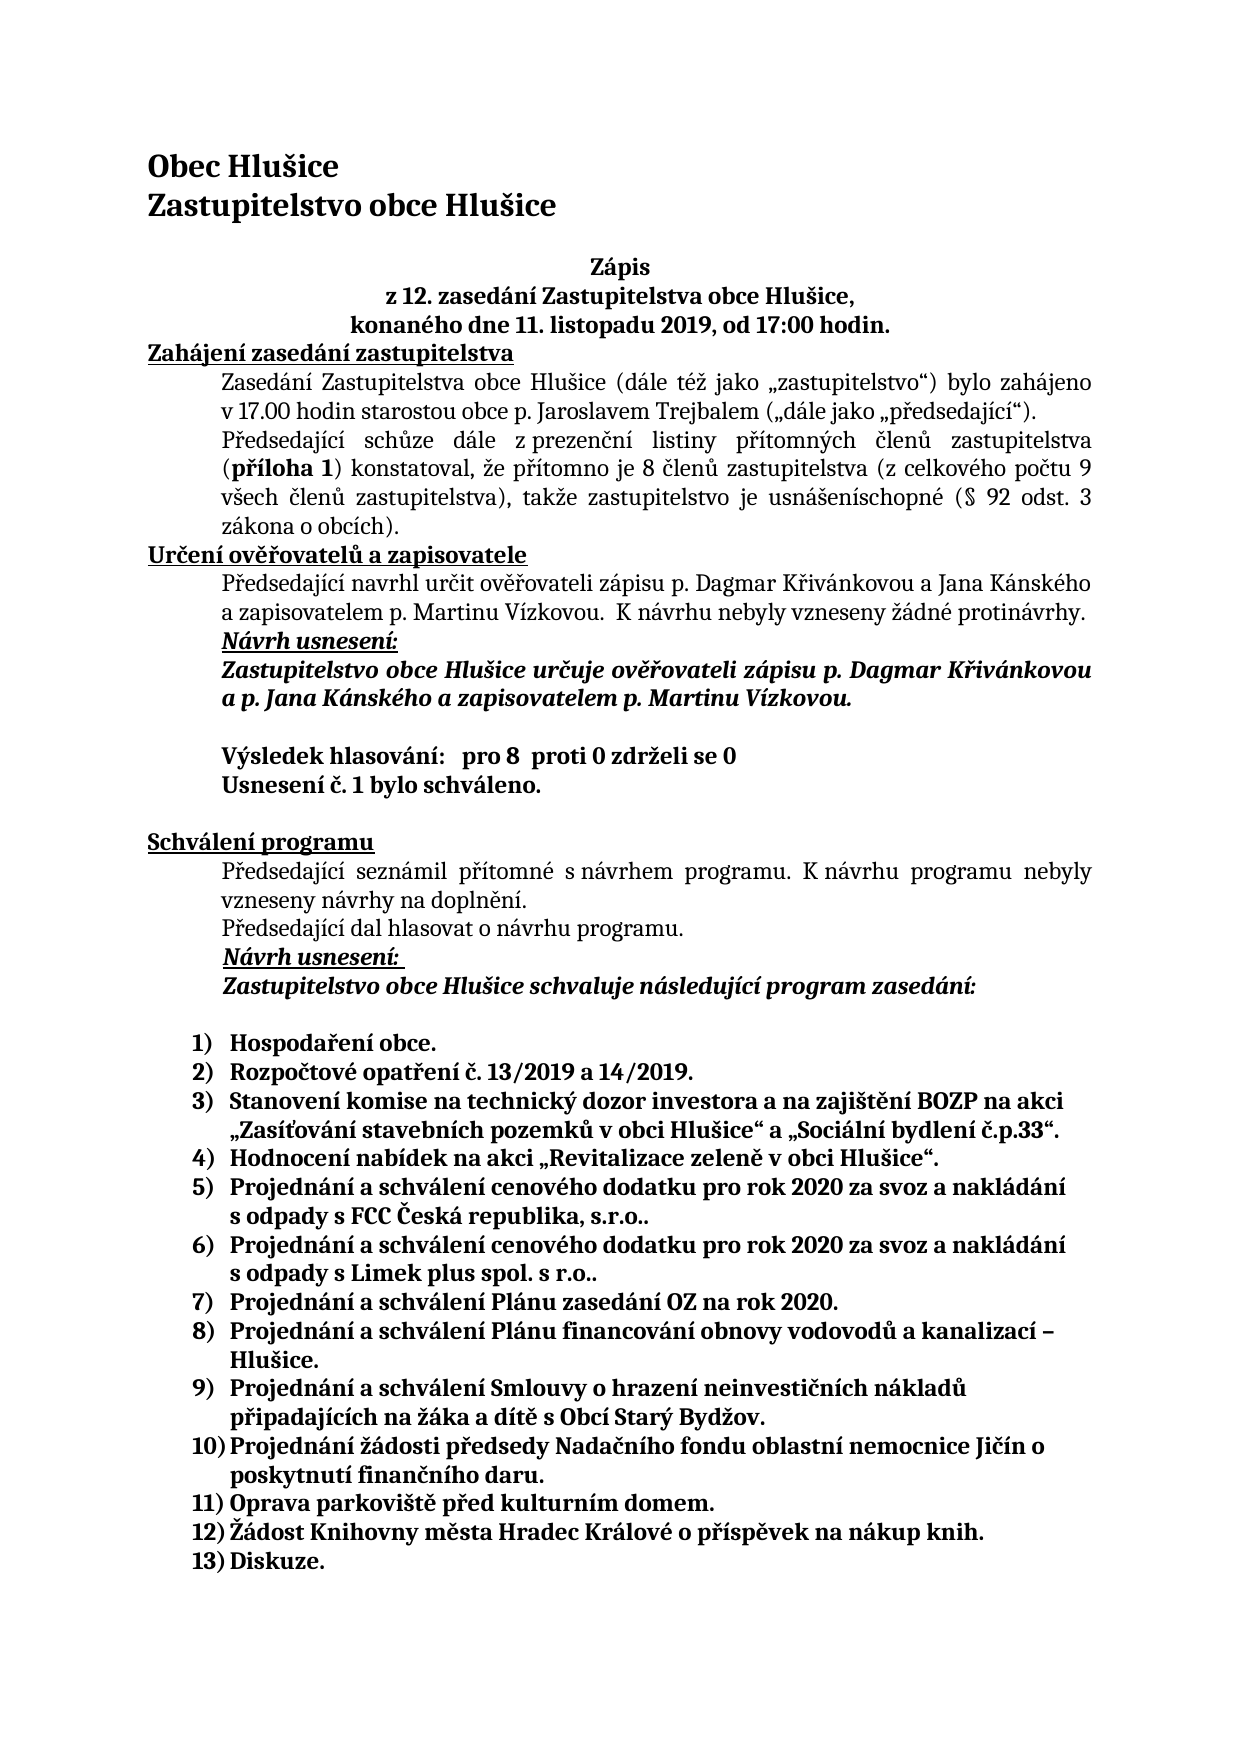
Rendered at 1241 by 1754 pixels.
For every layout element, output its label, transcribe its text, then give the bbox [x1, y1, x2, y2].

subtitle z 12. zasedání Zastupitelstva obce Hlušice, [148, 282, 1093, 311]
list Hospodaření obce. [192, 1029, 1093, 1058]
text Usnesení č. 1 bylo schváleno. [148, 771, 1093, 799]
list Hodnocení nabídek na akci „Revitalizace zeleně v obci Hlušice“. [192, 1144, 1093, 1173]
list Projednání a schválení Plánu financování obnovy vodovodů a kanalizací – Hlušice. [192, 1317, 1093, 1374]
list Projednání a schválení Smlouvy o hrazení neinvestičních nákladů připadajících na žáka a dítě s Obcí Starý Bydžov. [192, 1374, 1093, 1432]
text Předsedající schůze dále z prezenční listiny přítomných členů zastupitelstva (příloha 1) konstatoval, že přítomno je 8 členů zastupitelstva (z celkového počtu 9 všech členů zastupitelstva), takže zastupitelstvo je usnášeníschopné (§ 92 odst. 3 zákona o obcích). [221, 426, 1093, 541]
text Předsedající navrhl určit ověřovateli zápisu p. Dagmar Křivánkovou a Jana Kánského a zapisovatelem p. Martinu Vízkovou. K návrhu nebyly vzneseny žádné protinávrhy. [221, 569, 1093, 627]
text Zastupitelstvo obce Hlušice [148, 186, 1093, 224]
text Předsedající seznámil přítomné s návrhem programu. K návrhu programu nebyly vzneseny návrhy na doplnění. [221, 857, 1093, 914]
list Projednání žádosti předsedy Nadačního fondu oblastní nemocnice Jičín o poskytnutí finančního daru. [192, 1432, 1093, 1489]
subtitle Zápis [148, 253, 1093, 282]
text Určení ověřovatelů a zapisovatele [148, 541, 1093, 569]
subtitle konaného dne 11. listopadu 2019, od 17:00 hodin. [148, 311, 1093, 339]
list Rozpočtové opatření č. 13/2019 a 14/2019. [192, 1058, 1093, 1087]
text Předsedající dal hlasovat o návrhu programu. [148, 914, 1093, 943]
text Zastupitelstvo obce Hlušice schvaluje následující program zasedání: [185, 972, 1093, 1001]
list Diskuze. [192, 1547, 1093, 1576]
text Zahájení zasedání zastupitelstva [148, 339, 1093, 368]
list Oprava parkoviště před kulturním domem. [192, 1489, 1093, 1518]
list Projednání a schválení cenového dodatku pro rok 2020 za svoz a nakládání s odpady s FCC Česká republika, s.r.o.. [192, 1173, 1093, 1231]
text Zasedání Zastupitelstva obce Hlušice (dále též jako „zastupitelstvo“) bylo zahájeno v 17.00 hodin starostou obce p. Jaroslavem Trejbalem („dále jako „předsedající“). [221, 368, 1093, 426]
list Stanovení komise na technický dozor investora a na zajištění BOZP na akci „Zasíťování stavebních pozemků v obci Hlušice“ a „Sociální bydlení č.p.33“. [192, 1087, 1093, 1144]
list Žádost Knihovny města Hradec Králové o příspěvek na nákup knih. [192, 1518, 1093, 1547]
list Projednání a schválení Plánu zasedání OZ na rok 2020. [192, 1288, 1093, 1317]
text Schválení programu [148, 828, 1093, 857]
text Zastupitelstvo obce Hlušice určuje ověřovateli zápisu p. Dagmar Křivánkovou a p. Jana Kánského a zapisovatelem p. Martinu Vízkovou. [221, 656, 1093, 713]
text Výsledek hlasování: pro 8 proti 0 zdrželi se 0 [148, 742, 1093, 771]
text Návrh usnesení: [185, 943, 1093, 972]
list Projednání a schválení cenového dodatku pro rok 2020 za svoz a nakládání s odpady s Limek plus spol. s r.o.. [192, 1231, 1093, 1288]
subtitle Obec Hlušice [148, 148, 1093, 186]
text Návrh usnesení: [148, 627, 1093, 656]
